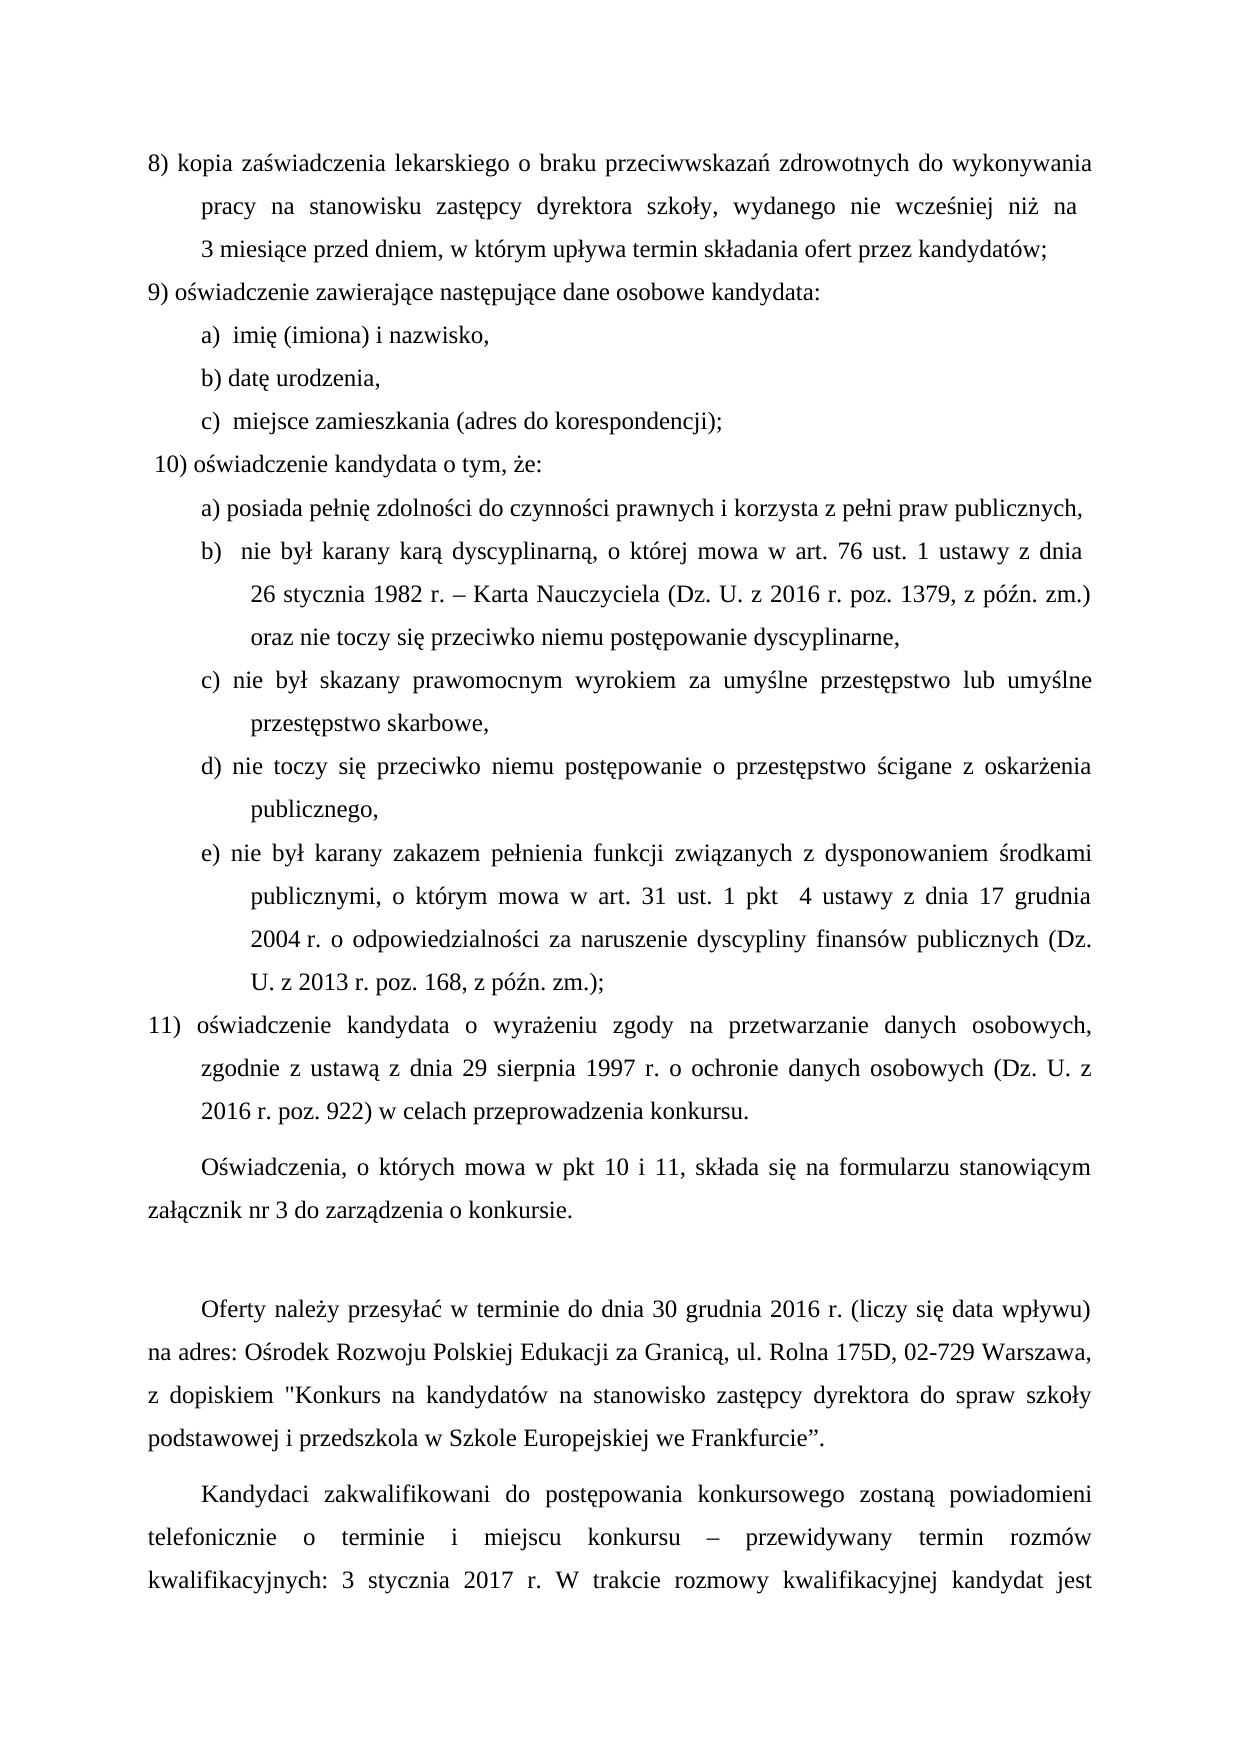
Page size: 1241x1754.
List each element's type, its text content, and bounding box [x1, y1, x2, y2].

text Oferty należy przesyłać w terminie do dnia 30 grudnia 2016 r. (liczy się data wpływu) na adres: Ośrodek Rozwoju Polskiej Edukacji za Granicą, ul. Rolna 175D, 02-729 Warszawa, z dopiskiem "Konkurs na kandydatów na stanowisko zastępcy dyrektora do spraw szkoły podstawowej i przedszkola w Szkole Europejskiej we Frankfurcie”. [148, 1294, 1093, 1452]
text 8) kopia zaświadczenia lekarskiego o braku przeciwwskazań zdrowotnych do wykonywania pracy na stanowisku zastępcy dyrektora szkoły, wydanego nie wcześniej niż na 3 miesiące przed dniem, w którym upływa termin składania ofert przez kandydatów; [148, 148, 1093, 263]
text 9) oświadczenie zawierające następujące dane osobowe kandydata: [148, 277, 1093, 306]
text c) nie był skazany prawomocnym wyrokiem za umyślne przestępstwo lub umyślne przestępstwo skarbowe, [201, 665, 1093, 737]
text d) nie toczy się przeciwko niemu postępowanie o przestępstwo ścigane z oskarżenia publicznego, [201, 751, 1093, 823]
text c) miejsce zamieszkania (adres do korespondencji); [201, 406, 1093, 435]
text Oświadczenia, o których mowa w pkt 10 i 11, składa się na formularzu stanowiącym załącznik nr 3 do zarządzenia o konkursie. [148, 1152, 1093, 1224]
text e) nie był karany zakazem pełnienia funkcji związanych z dysponowaniem środkami publicznymi, o którym mowa w art. 31 ust. 1 pkt 4 ustawy z dnia 17 grudnia 2004 r. o odpowiedzialności za naruszenie dyscypliny finansów publicznych (Dz. U. z 2013 r. poz. 168, z późn. zm.); [201, 838, 1093, 996]
text b) datę urodzenia, [201, 363, 1093, 392]
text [148, 1479, 1093, 1594]
text b) nie był karany karą dyscyplinarną, o której mowa w art. 76 ust. 1 ustawy z dnia 26 stycznia 1982 r. – Karta Nauczyciela (Dz. U. z 2016 r. poz. 1379, z późn. zm.) oraz nie toczy się przeciwko niemu postępowanie dyscyplinarne, [201, 536, 1093, 651]
text 11) oświadczenie kandydata o wyrażeniu zgody na przetwarzanie danych osobowych, zgodnie z ustawą z dnia 29 sierpnia 1997 r. o ochronie danych osobowych (Dz. U. z 2016 r. poz. 922) w celach przeprowadzenia konkursu. [148, 1010, 1093, 1125]
text a) imię (imiona) i nazwisko, [201, 320, 1093, 349]
text a) posiada pełnię zdolności do czynności prawnych i korzysta z pełni praw publicznych, [201, 493, 1093, 521]
text 10) oświadczenie kandydata o tym, że: [148, 449, 1093, 478]
